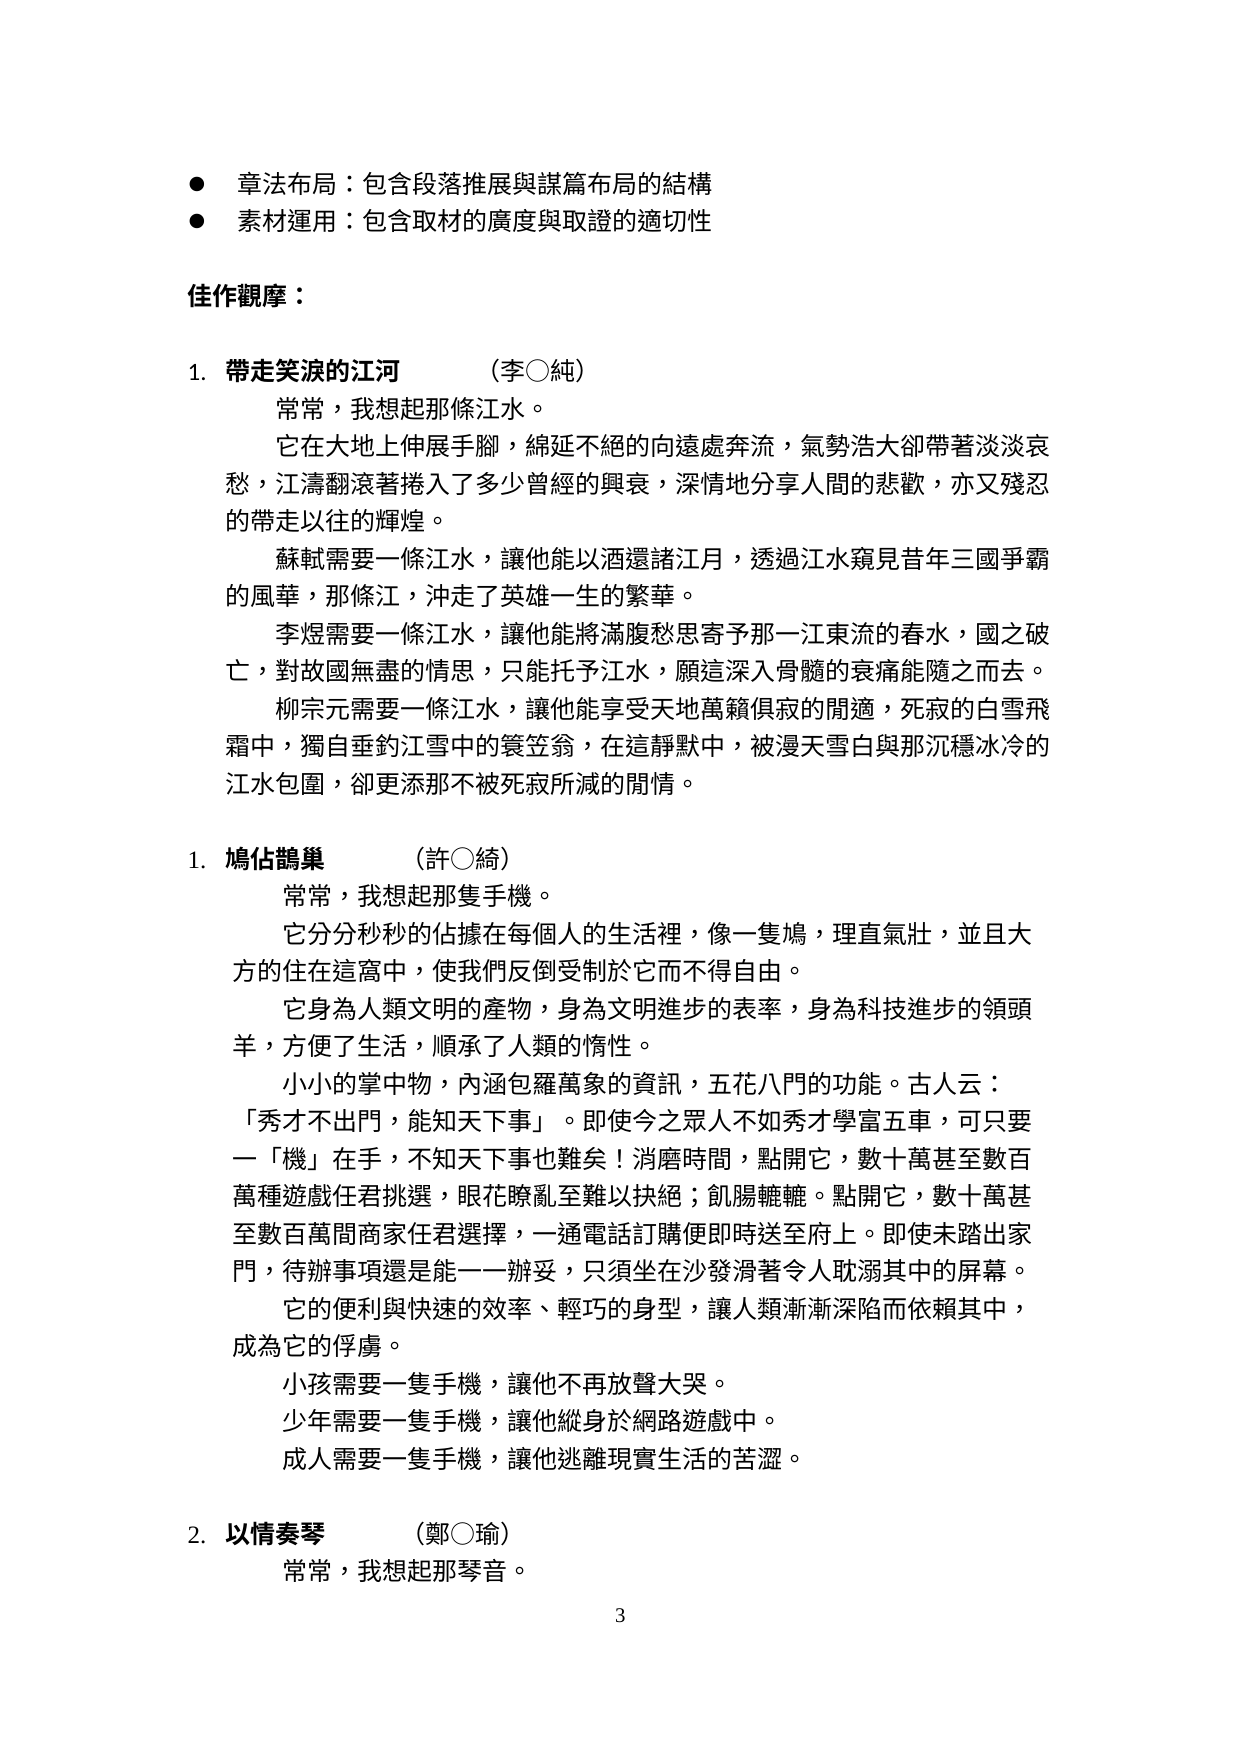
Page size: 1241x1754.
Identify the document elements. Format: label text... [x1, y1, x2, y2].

text 蘇軾需要一條江水，讓他能以酒還諸江月，透過江水窺見昔年三國爭霸的風華，那條江，沖走了英雄一生的繁華。 [225, 539, 1053, 614]
text 常常，我想起那琴音。 [232, 1551, 1053, 1589]
text 小孩需要一隻手機，讓他不再放聲大哭。 [232, 1364, 1053, 1401]
text 成人需要一隻手機，讓他逃離現實生活的苦澀。 [232, 1439, 1053, 1476]
text 李煜需要一條江水，讓他能將滿腹愁思寄予那一江東流的春水，國之破亡，對故國無盡的情思，只能托予江水，願這深入骨髓的衰痛能隨之而去。 [225, 614, 1053, 689]
text 常常，我想起那條江水。 [225, 389, 1053, 426]
text 佳作觀摩： [187, 276, 1053, 314]
text 少年需要一隻手機，讓他縱身於網路遊戲中。 [232, 1401, 1053, 1439]
text 常常，我想起那隻手機。 [232, 876, 1053, 914]
text 柳宗元需要一條江水，讓他能享受天地萬籟俱寂的閒適，死寂的白雪飛霜中，獨自垂釣江雪中的簑笠翁，在這靜默中，被漫天雪白與那沉穩冰冷的江水包圍，卻更添那不被死寂所減的閒情。 [225, 689, 1053, 801]
text 它身為人類文明的產物，身為文明進步的表率，身為科技進步的領頭羊，方便了生活，順承了人類的惰性。 [232, 989, 1053, 1064]
list 章法布局：包含段落推展與謀篇布局的結構 [187, 164, 1053, 201]
list 素材運用：包含取材的廣度與取證的適切性 [187, 201, 1053, 239]
list 帶走笑淚的江河 （李○純） [187, 351, 1053, 389]
text 它分分秒秒的佔據在每個人的生活裡，像一隻鳩，理直氣壯，並且大方的住在這窩中，使我們反倒受制於它而不得自由。 [232, 914, 1053, 989]
list 鳩佔鵲巢 （許○綺） [187, 839, 1053, 876]
text 小小的掌中物，內涵包羅萬象的資訊，五花八門的功能。古人云：「秀才不出門，能知天下事」。即使今之眾人不如秀才學富五車，可只要一「機」在手，不知天下事也難矣！消磨時間，點開它，數十萬甚至數百萬種遊戲任君挑選，眼花瞭亂至難以抉絕；飢腸轆轆。點開它，數十萬甚至數百萬間商家任君選擇，一通電話訂購便即時送至府上。即使未踏出家門，待辦事項還是能一一辦妥，只須坐在沙發滑著令人耽溺其中的屏幕。 [232, 1064, 1053, 1289]
text 它的便利與快速的效率、輕巧的身型，讓人類漸漸深陷而依賴其中，成為它的俘虜。 [232, 1289, 1053, 1364]
text 它在大地上伸展手腳，綿延不絕的向遠處奔流，氣勢浩大卻帶著淡淡哀愁，江濤翻滾著捲入了多少曾經的興衰，深情地分享人間的悲歡，亦又殘忍的帶走以往的輝煌。 [225, 426, 1053, 539]
list 以情奏琴 （鄭○瑜） [187, 1514, 1053, 1551]
